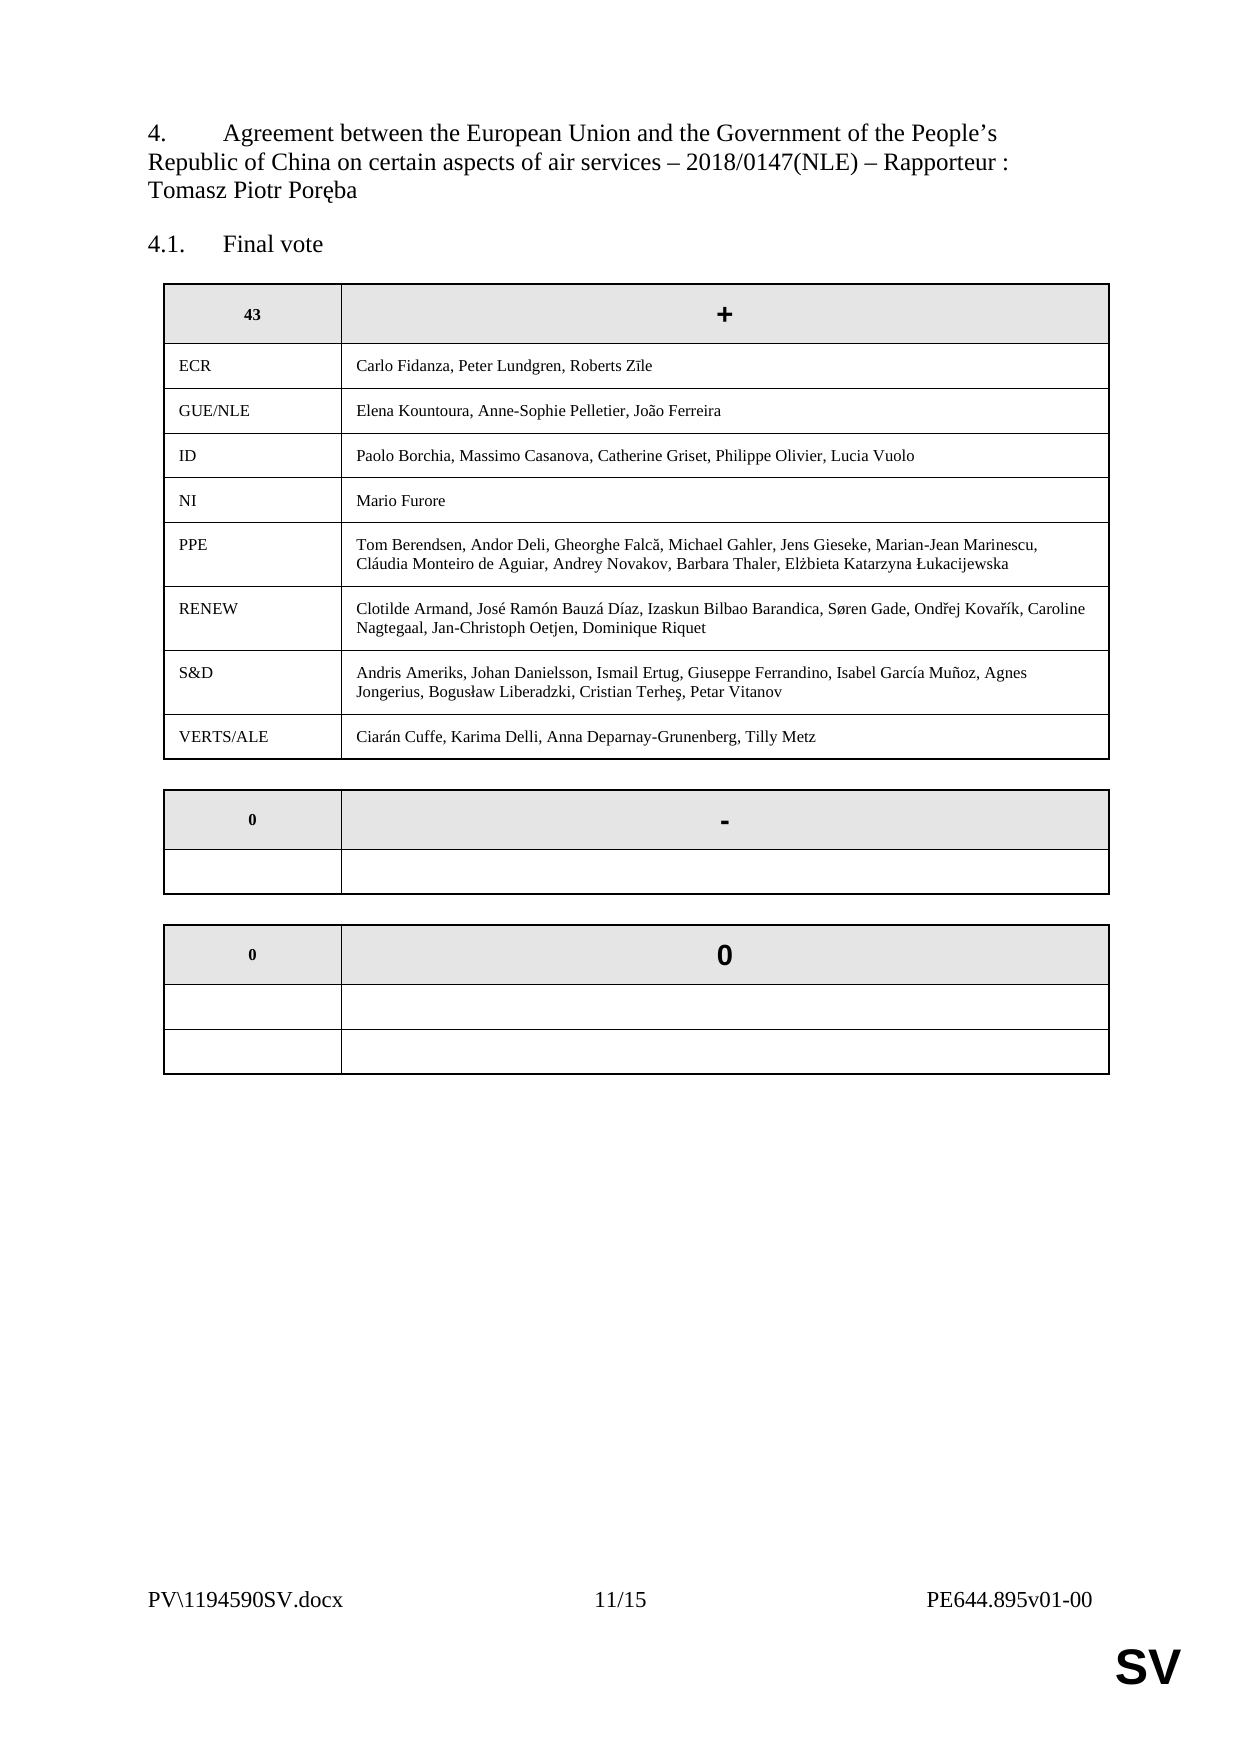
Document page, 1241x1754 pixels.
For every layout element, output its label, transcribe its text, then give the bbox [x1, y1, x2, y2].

table_cell Mario Furore [342, 478, 1108, 522]
table_cell VERTS/ALE [165, 715, 341, 758]
table_header 43 [165, 285, 341, 343]
table_cell PPE [165, 523, 341, 586]
table_cell Ciarán Cuffe, Karima Delli, Anna Deparnay-Grunenberg, Tilly Metz [342, 715, 1108, 758]
title 4.1. Final vote [148, 229, 1092, 258]
table_cell [342, 850, 1108, 893]
table_cell Clotilde Armand, José Ramón Bauzá Díaz, Izaskun Bilbao Barandica, Søren Gade, Ondřej Kovařík, Caroline Nagtegaal, Jan-Christoph Oetjen, Dominique Riquet [342, 587, 1108, 650]
table_cell Andris Ameriks, Johan Danielsson, Ismail Ertug, Giuseppe Ferrandino, Isabel García Muñoz, Agnes Jongerius, Bogusław Liberadzki, Cristian Terheş, Petar Vitanov [342, 651, 1108, 713]
table_cell Elena Kountoura, Anne-Sophie Pelletier, João Ferreira [342, 389, 1108, 433]
table_cell Paolo Borchia, Massimo Casanova, Catherine Griset, Philippe Olivier, Lucia Vuolo [342, 434, 1108, 477]
table_cell S&D [165, 651, 341, 713]
table_cell [342, 1030, 1108, 1073]
table_cell [165, 1030, 341, 1073]
table_header 0 [165, 791, 341, 849]
table_cell ECR [165, 344, 341, 388]
table_header - [342, 791, 1108, 849]
table_cell Tom Berendsen, Andor Deli, Gheorghe Falcă, Michael Gahler, Jens Gieseke, Marian-Jean Marinescu, Cláudia Monteiro de Aguiar, Andrey Novakov, Barbara Thaler, Elżbieta Katarzyna Łukacijewska [342, 523, 1108, 586]
table_cell GUE/NLE [165, 389, 341, 433]
table_header 0 [342, 926, 1108, 984]
title 4. Agreement between the European Union and the Government of the People’s Republic of China on certain aspects of air services – 2018/0147(NLE) – Rapporteur : Tomasz Piotr Poręba [148, 118, 1092, 204]
table_cell RENEW [165, 587, 341, 650]
table_header + [342, 285, 1108, 343]
table_cell ID [165, 434, 341, 477]
table_cell [342, 985, 1108, 1028]
table_cell Carlo Fidanza, Peter Lundgren, Roberts Zīle [342, 344, 1108, 388]
table_cell [165, 985, 341, 1028]
table_header 0 [165, 926, 341, 984]
table_cell [165, 850, 341, 893]
table_cell NI [165, 478, 341, 522]
